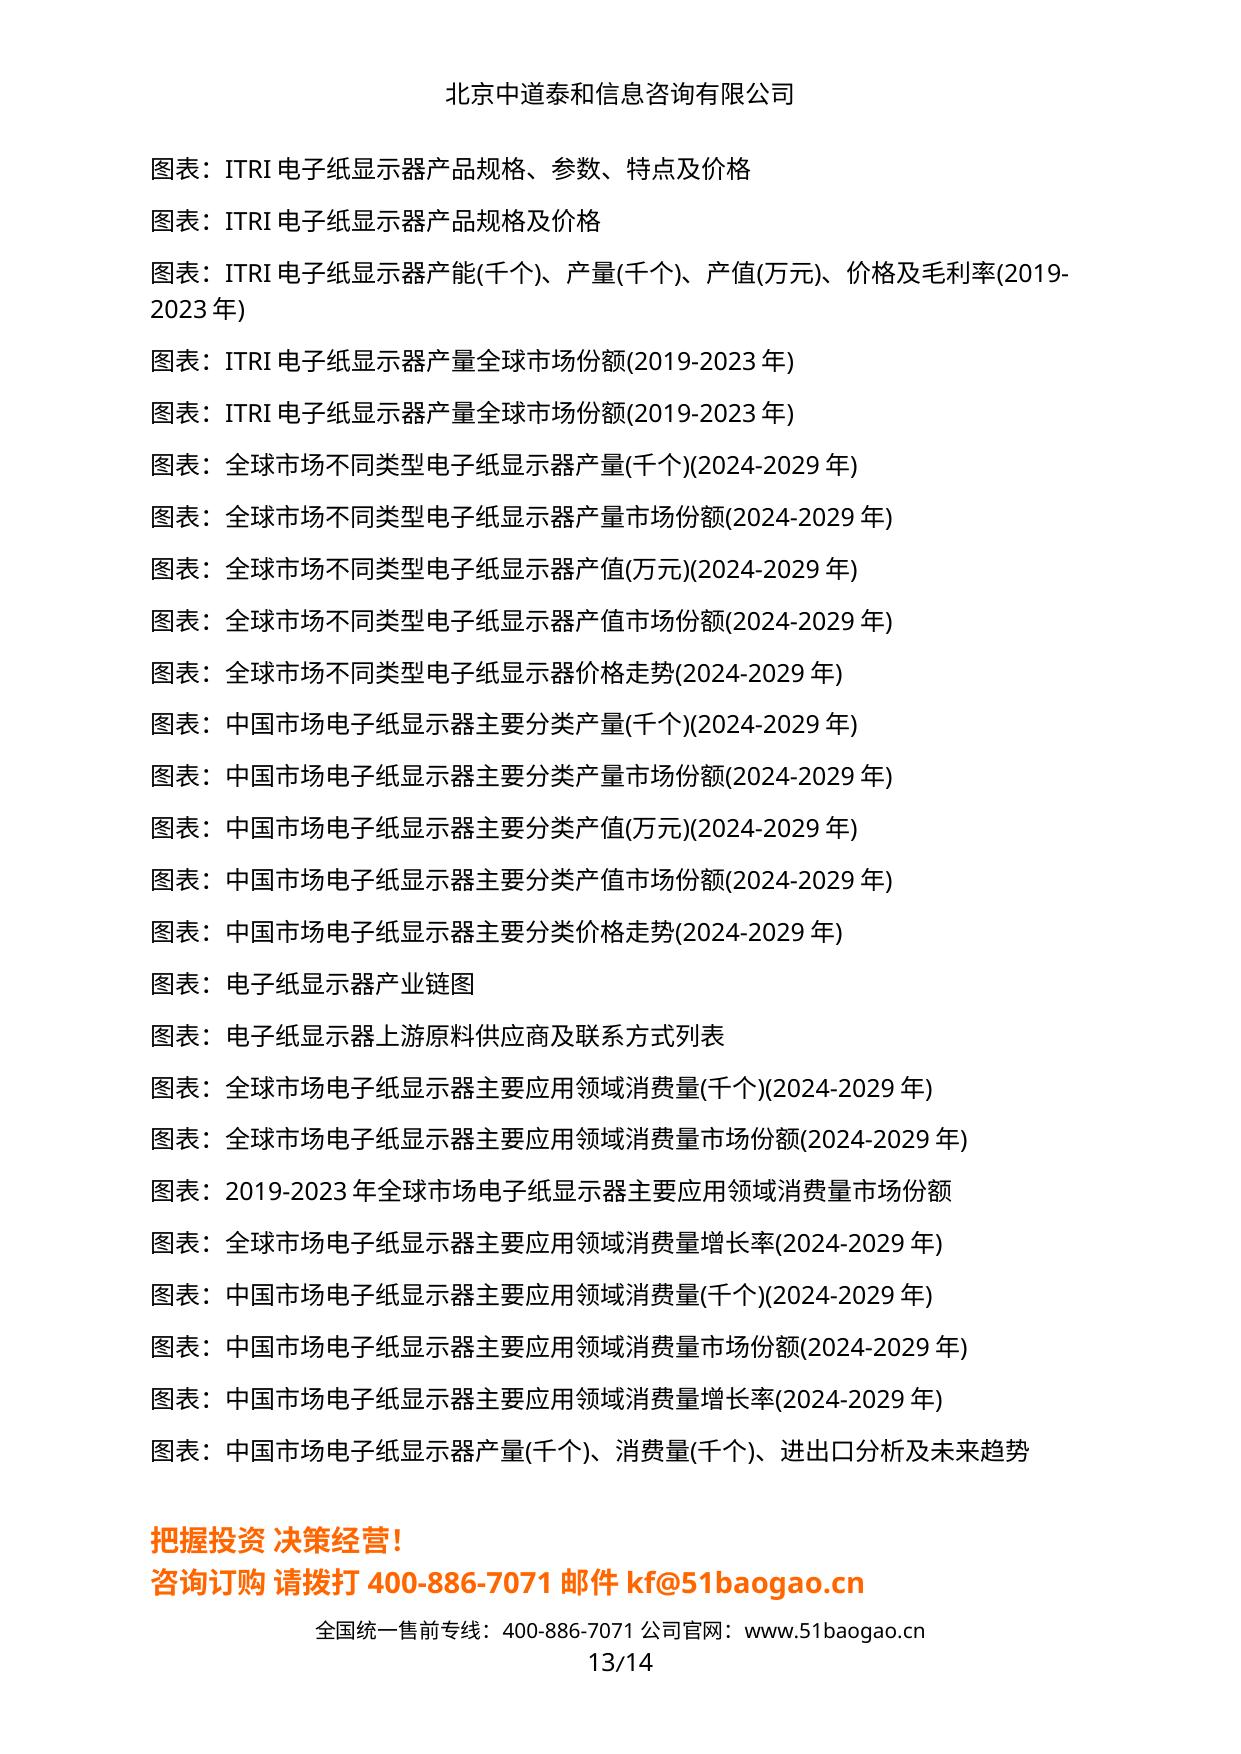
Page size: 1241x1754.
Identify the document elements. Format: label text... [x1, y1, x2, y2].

text 图表：ITRI电子纸显示器产品规格及价格 [150, 202, 1090, 238]
text 图表：全球市场不同类型电子纸显示器产值市场份额(2024-2029年) [150, 601, 1090, 637]
text 图表：全球市场电子纸显示器主要应用领域消费量市场份额(2024-2029年) [150, 1120, 1090, 1156]
text 图表：电子纸显示器上游原料供应商及联系方式列表 [150, 1016, 1090, 1052]
text 图表：中国市场电子纸显示器主要应用领域消费量市场份额(2024-2029年) [150, 1327, 1090, 1364]
text 图表：中国市场电子纸显示器主要分类产量(千个)(2024-2029年) [150, 705, 1090, 741]
text 图表：中国市场电子纸显示器主要分类价格走势(2024-2029年) [150, 912, 1090, 949]
text 图表：中国市场电子纸显示器主要分类产值(万元)(2024-2029年) [150, 809, 1090, 845]
text 图表：ITRI电子纸显示器产品规格、参数、特点及价格 [150, 150, 1090, 186]
text 图表：中国市场电子纸显示器主要分类产量市场份额(2024-2029年) [150, 757, 1090, 793]
text 图表：ITRI电子纸显示器产量全球市场份额(2019-2023年) [150, 342, 1090, 378]
text 图表：中国市场电子纸显示器主要应用领域消费量(千个)(2024-2029年) [150, 1276, 1090, 1312]
text 图表：全球市场电子纸显示器主要应用领域消费量增长率(2024-2029年) [150, 1224, 1090, 1260]
text 图表：全球市场不同类型电子纸显示器产量市场份额(2024-2029年) [150, 497, 1090, 534]
text 图表：电子纸显示器产业链图 [150, 964, 1090, 1001]
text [150, 1483, 1090, 1602]
text 图表：全球市场不同类型电子纸显示器产值(万元)(2024-2029年) [150, 549, 1090, 586]
text 图表：全球市场不同类型电子纸显示器产量(千个)(2024-2029年) [150, 446, 1090, 482]
text 图表：全球市场不同类型电子纸显示器价格走势(2024-2029年) [150, 653, 1090, 689]
text 图表：中国市场电子纸显示器主要应用领域消费量增长率(2024-2029年) [150, 1379, 1090, 1416]
text 图表：中国市场电子纸显示器产量(千个)、消费量(千个)、进出口分析及未来趋势 [150, 1431, 1090, 1467]
text 图表：2019-2023年全球市场电子纸显示器主要应用领域消费量市场份额 [150, 1172, 1090, 1208]
text 图表：中国市场电子纸显示器主要分类产值市场份额(2024-2029年) [150, 861, 1090, 897]
text 图表：全球市场电子纸显示器主要应用领域消费量(千个)(2024-2029年) [150, 1068, 1090, 1104]
text 图表：ITRI电子纸显示器产量全球市场份额(2019-2023年) [150, 394, 1090, 430]
text 图表：ITRI电子纸显示器产能(千个)、产量(千个)、产值(万元)、价格及毛利率(2019-2023年) [150, 254, 1090, 326]
